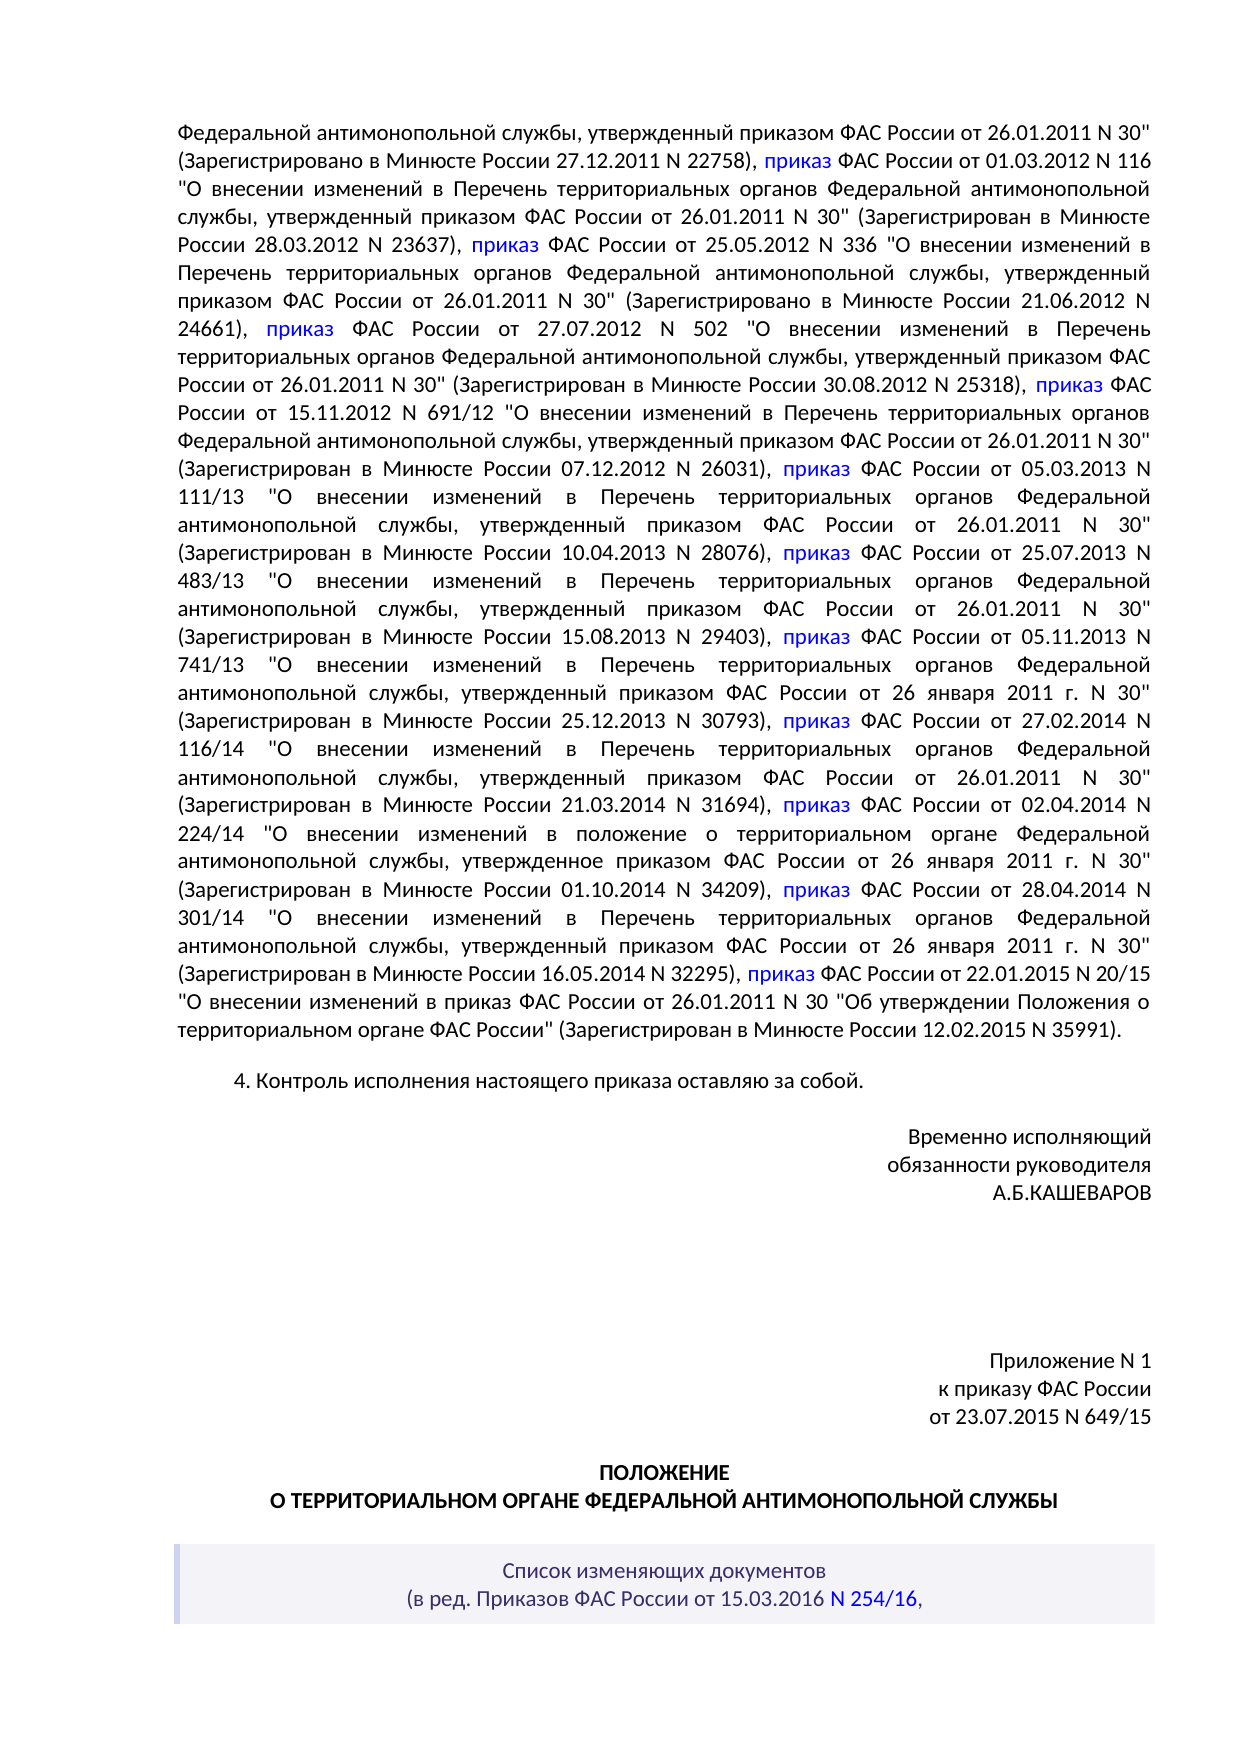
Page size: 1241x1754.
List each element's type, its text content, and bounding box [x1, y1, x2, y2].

text к приказу ФАС России [177, 1374, 1152, 1402]
title ПОЛОЖЕНИЕ [177, 1458, 1152, 1486]
text 4. Контроль исполнения настоящего приказа оставляю за собой. [177, 1066, 1152, 1094]
text от 23.07.2015 N 649/15 [177, 1402, 1152, 1430]
title О ТЕРРИТОРИАЛЬНОМ ОРГАНЕ ФЕДЕРАЛЬНОЙ АНТИМОНОПОЛЬНОЙ СЛУЖБЫ [177, 1486, 1152, 1514]
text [177, 118, 1152, 1043]
text Временно исполняющий [177, 1122, 1152, 1150]
text А.Б.КАШЕВАРОВ [177, 1178, 1152, 1206]
text Приложение N 1 [177, 1346, 1152, 1374]
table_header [180, 1544, 1149, 1624]
text обязанности руководителя [177, 1150, 1152, 1178]
